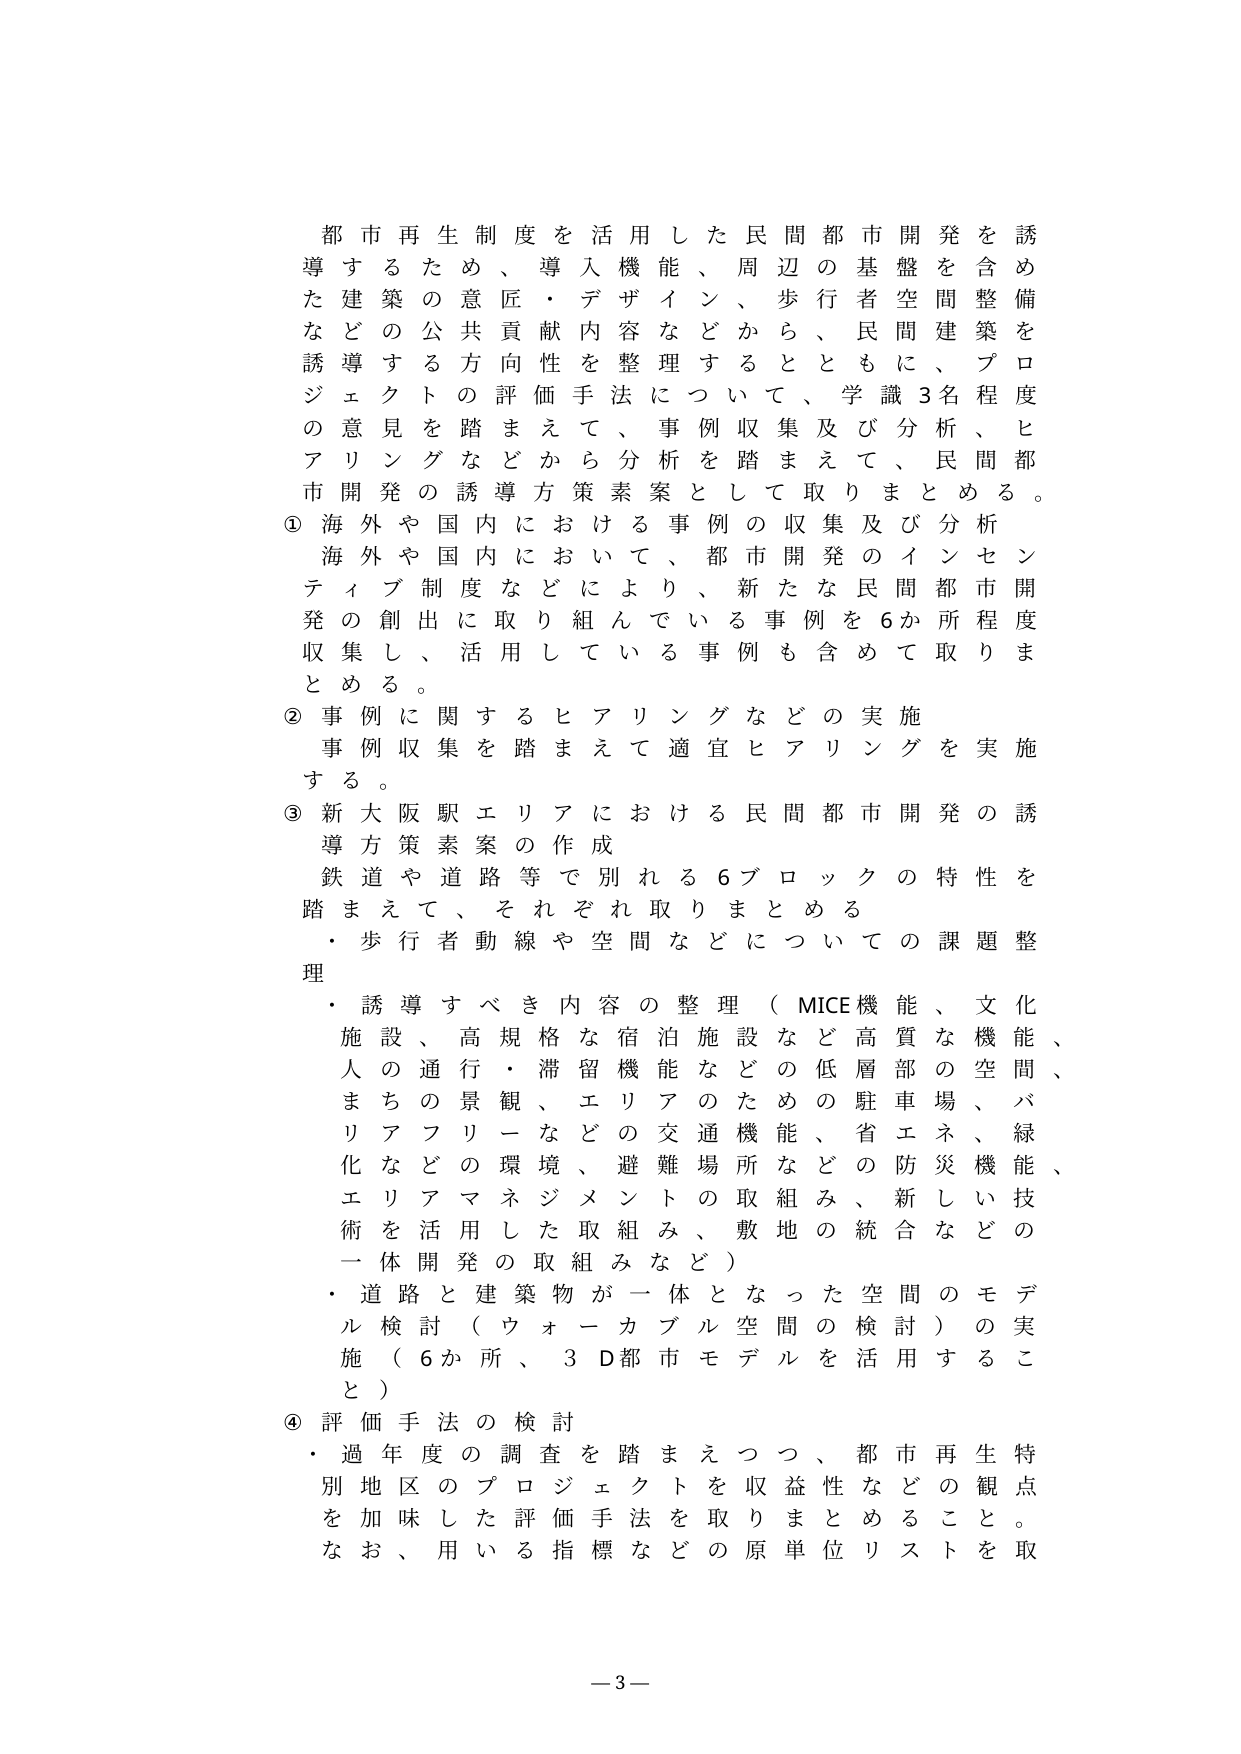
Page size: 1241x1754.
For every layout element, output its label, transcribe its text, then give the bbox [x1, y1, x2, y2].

list 新大阪駅エリアにおける民間都市開発の誘導方策素案の作成 [267, 796, 1054, 860]
list 鉄道や道路等で別れる6ブロックの特性を踏まえて、それぞれ取りまとめる [290, 860, 1054, 924]
list 事例収集を踏まえて適宜ヒアリングを実施する。 [290, 731, 1054, 796]
list 評価手法の検討 [267, 1405, 1054, 1437]
list ・誘導すべき内容の整理（MICE機能、文化施設、高規格な宿泊施設など高質な機能、人の通行・滞留機能などの低層部の空間、まちの景観、エリアのための駐車場、バリアフリーなどの交通機能、省エネ、緑化などの環境、避難場所などの防災機能、エリアマネジメントの取組み、新しい技術を活用した取組み、敷地の統合などの一体開発の取組みなど） [303, 988, 1054, 1277]
list 事例に関するヒアリングなどの実施 [267, 699, 1054, 731]
list ・道路と建築物が一体となった空間のモデル検討（ウォーカブル空間の検討）の実施（6か所、３D都市モデルを活用すること） [306, 1277, 1054, 1405]
list 海外や国内において、都市開発のインセンティブ制度などにより、新たな民間都市開発の創出に取り組んでいる事例を6か所程度収集し、活用している事例も含めて取りまとめる。 [290, 539, 1054, 699]
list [298, 1437, 1054, 1566]
list ・歩行者動線や空間などについての課題整理 [283, 924, 1054, 988]
list 海外や国内における事例の収集及び分析 [267, 507, 1054, 539]
list 都市再生制度を活用した民間都市開発を誘導するため、導入機能、周辺の基盤を含めた建築の意匠・デザイン、歩行者空間整備などの公共貢献内容などから、民間建築を誘導する方向性を整理するとともに、プロジェクトの評価手法について、学識3名程度の意見を踏まえて、事例収集及び分析、ヒアリングなどから分析を踏まえて、民間都市開発の誘導方策素案として取りまとめる。 [290, 218, 1054, 507]
